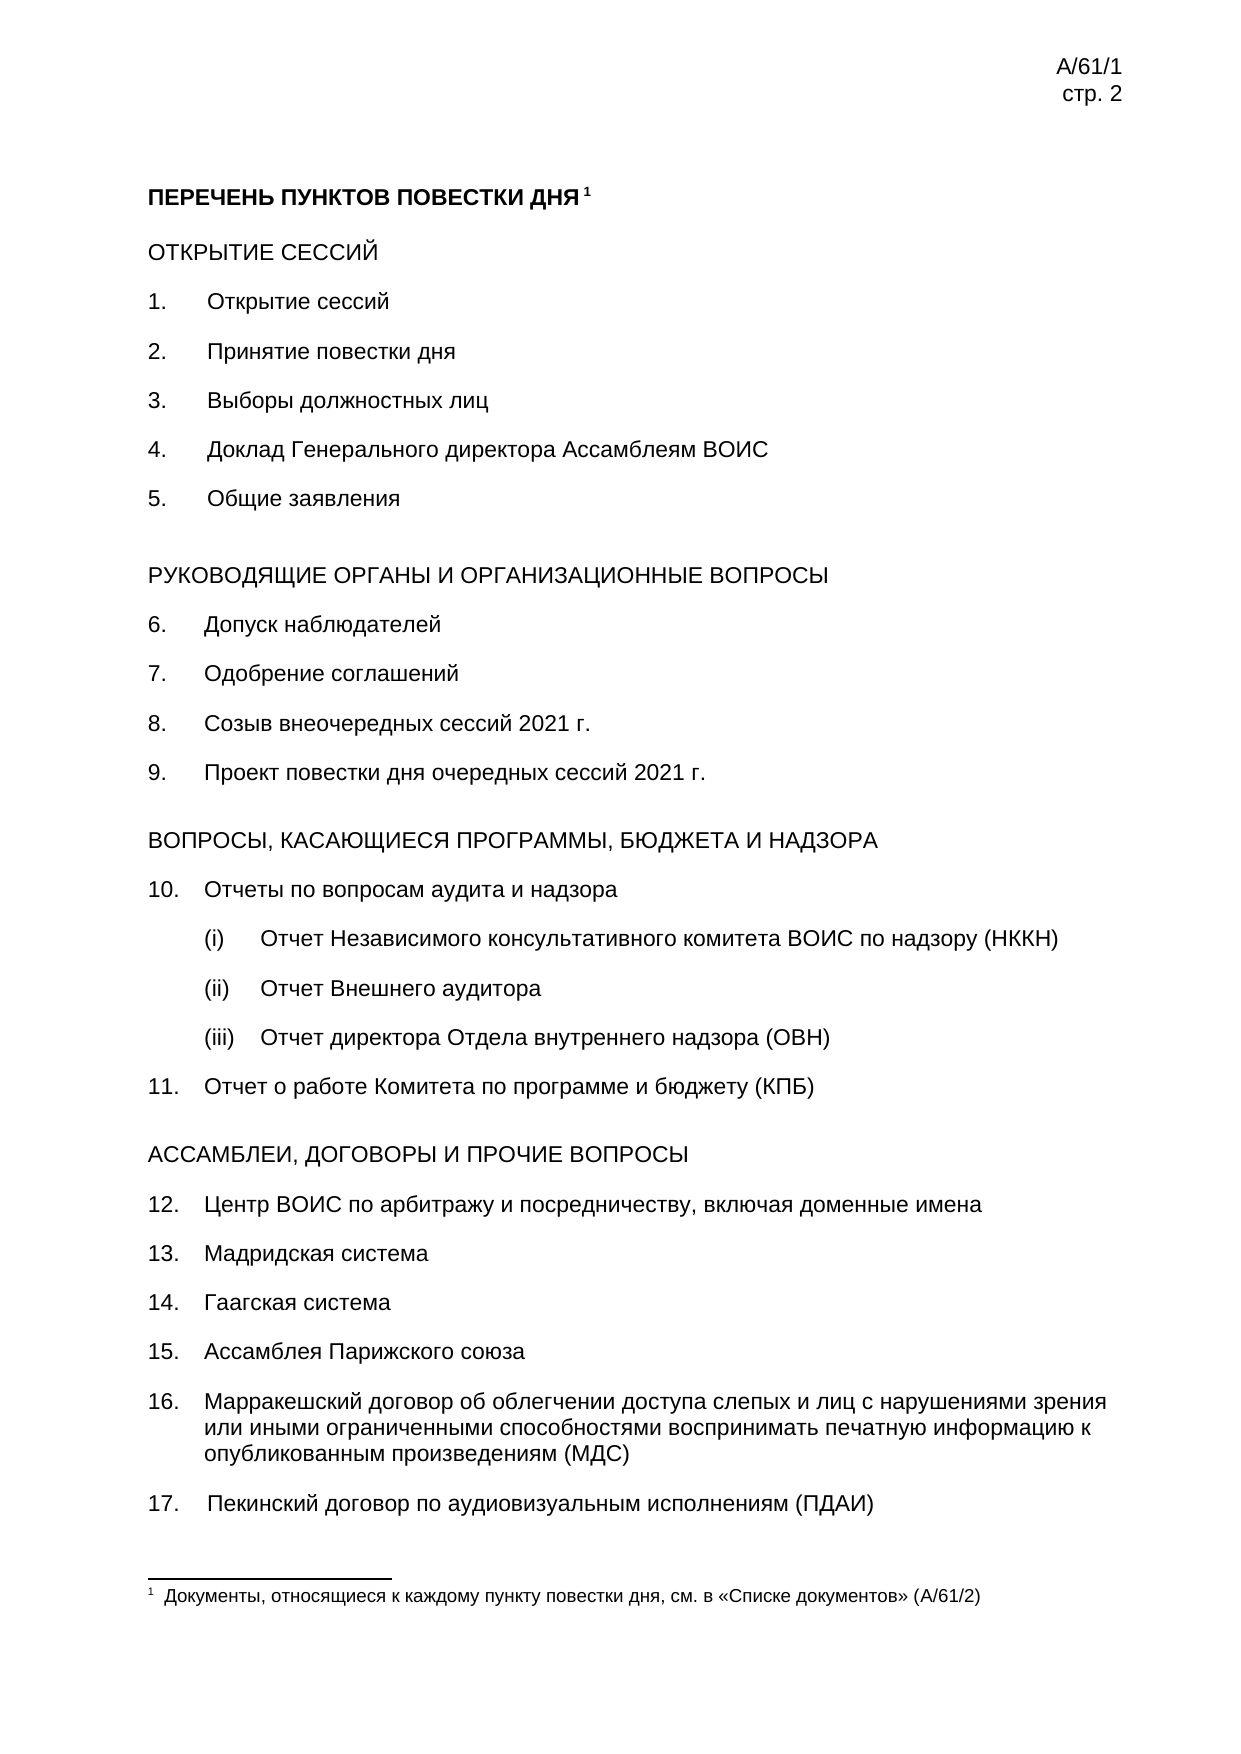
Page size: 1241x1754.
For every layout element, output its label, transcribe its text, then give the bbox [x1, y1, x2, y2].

list Созыв внеочередных сессий 2021 г. [148, 709, 1122, 736]
text (ii) Отчет Внешнего аудитора [204, 975, 1122, 1001]
text (iii) Отчет директора Отдела внутреннего надзора (ОВН) [204, 1024, 1122, 1050]
text Ассамблея Парижского союза [148, 1338, 1122, 1365]
list Проект повестки дня очередных сессий 2021 г. [148, 759, 1122, 785]
list Принятие повестки дня [148, 338, 1122, 364]
subtitle ОТКРЫТИЕ СЕССИЙ [148, 239, 1122, 265]
list Доклад Генерального директора Ассамблеям ВОИС [148, 436, 1122, 462]
text Марракешский договор об облегчении доступа слепых и лиц с нарушениями зрения или иными ограниченными способностями воспринимать печатную информацию к опубликованным произведениям (МДС) [148, 1388, 1122, 1467]
subtitle РУКОВОДЯЩИЕ ОРГАНЫ И ОРГАНИЗАЦИОННЫЕ ВОПРОСЫ [148, 562, 1122, 588]
list Пекинский договор по аудиовизуальным исполнениям (ПДАИ) [148, 1489, 1122, 1516]
text Гаагская система [148, 1289, 1122, 1315]
list Открытие сессий [148, 288, 1122, 315]
subtitle ВОПРОСЫ, КАСАЮЩИЕСЯ ПРОГРАММЫ, БЮДЖЕТА И НАДЗОРА [148, 827, 1122, 853]
text Центр ВОИС по арбитражу и посредничеству, включая доменные имена [148, 1191, 1122, 1217]
list Допуск наблюдателей [148, 611, 1122, 637]
list Одобрение соглашений [148, 660, 1122, 687]
list Отчеты по вопросам аудита и надзора [148, 876, 1122, 902]
list Общие заявления [148, 485, 1122, 512]
text (i) Отчет Независимого консультативного комитета ВОИС по надзору (НККН) [204, 925, 1122, 952]
list Выборы должностных лиц [148, 387, 1122, 413]
list Отчет о работе Комитета по программе и бюджету (КПБ) [148, 1073, 1122, 1099]
text Мадридская система [148, 1240, 1122, 1266]
subtitle ПЕРЕЧЕНЬ ПУНКТОВ ПОВЕСТКИ ДНЯ [148, 183, 1122, 210]
subtitle АССАМБЛЕИ, ДОГОВОРЫ и прочие вопросы [148, 1141, 1122, 1168]
